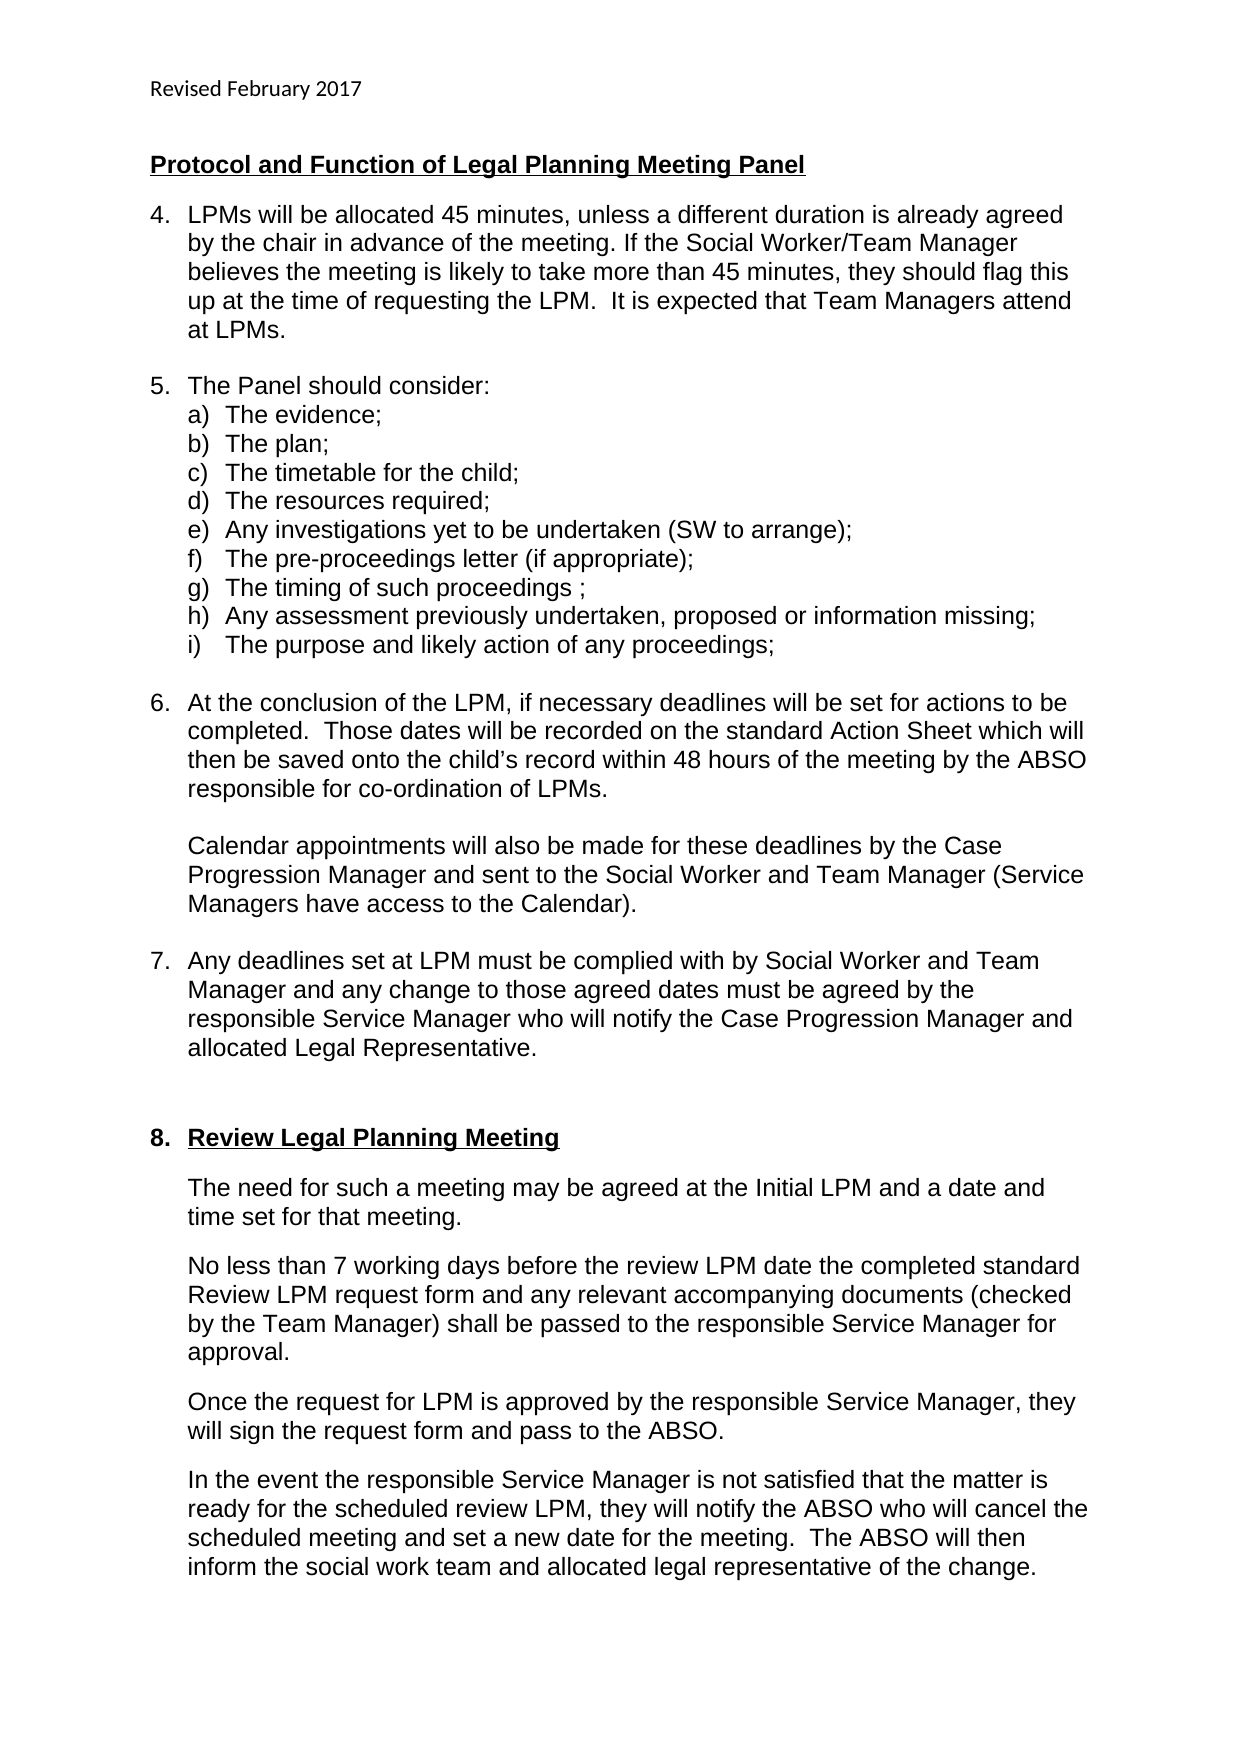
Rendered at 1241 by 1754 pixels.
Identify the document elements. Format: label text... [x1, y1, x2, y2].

text The need for such a meeting may be agreed at the Initial LPM and a date and time set for that meeting. [187, 1173, 1090, 1230]
list LPMs will be allocated 45 minutes, unless a different duration is already agreed by the chair in advance of the meeting. If the Social Worker/Team Manager believes the meeting is likely to take more than 45 minutes, they should flag this up at the time of requesting the LPM. It is expected that Team Managers attend at LPMs. [150, 199, 1090, 371]
text Protocol and Function of Legal Planning Meeting Panel [150, 150, 1090, 179]
list The evidence; [187, 400, 1090, 429]
list The plan; [187, 429, 1090, 458]
list The Panel should consider: [150, 371, 1090, 400]
list Review Legal Planning Meeting [150, 1123, 1090, 1152]
list The resources required; [187, 486, 1090, 515]
list Any assessment previously undertaken, proposed or information missing; [187, 601, 1090, 630]
list Any investigations yet to be undertaken (SW to arrange); [187, 515, 1090, 544]
list At the conclusion of the LPM, if necessary deadlines will be set for actions to be completed. Those dates will be recorded on the standard Action Sheet which will then be saved onto the child’s record within 48 hours of the meeting by the ABSO responsible for co-ordination of LPMs. [150, 688, 1090, 803]
list Any deadlines set at LPM must be complied with by Social Worker and Team Manager and any change to those agreed dates must be agreed by the responsible Service Manager who will notify the Case Progression Manager and allocated Legal Representative. [150, 946, 1090, 1061]
list The purpose and likely action of any proceedings; [187, 630, 1090, 659]
list The pre-proceedings letter (if appropriate); [187, 544, 1090, 573]
list The timetable for the child; [187, 458, 1090, 486]
text No less than 7 working days before the review LPM date the completed standard Review LPM request form and any relevant accompanying documents (checked by the Team Manager) shall be passed to the responsible Service Manager for approval. [187, 1251, 1090, 1366]
list The timing of such proceedings ; [187, 573, 1090, 601]
list Calendar appointments will also be made for these deadlines by the Case Progression Manager and sent to the Social Worker and Team Manager (Service Managers have access to the Calendar). [187, 831, 1090, 918]
text Once the request for LPM is approved by the responsible Service Manager, they will sign the request form and pass to the ABSO. [187, 1387, 1090, 1444]
text In the event the responsible Service Manager is not satisfied that the matter is ready for the scheduled review LPM, they will notify the ABSO who will cancel the scheduled meeting and set a new date for the meeting. The ABSO will then inform the social work team and allocated legal representative of the change. [187, 1465, 1090, 1580]
